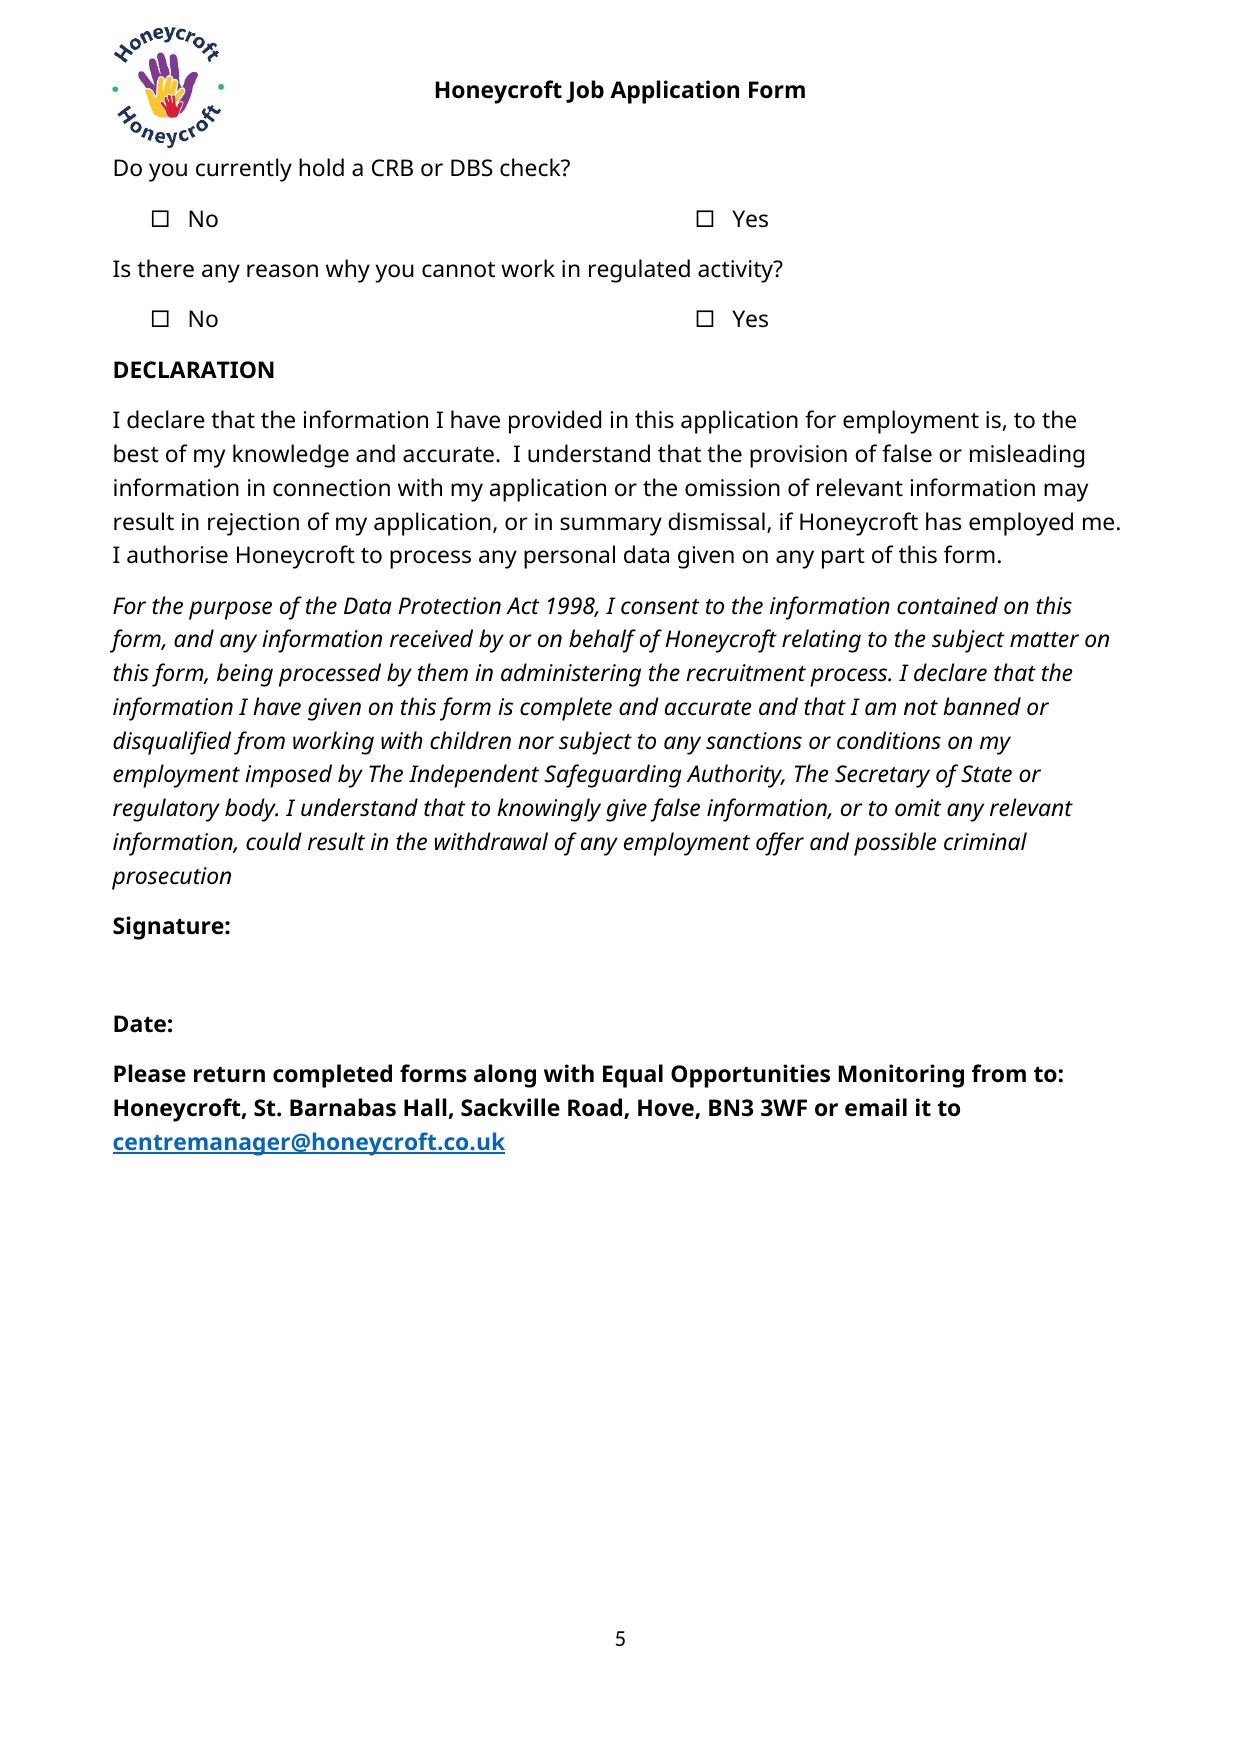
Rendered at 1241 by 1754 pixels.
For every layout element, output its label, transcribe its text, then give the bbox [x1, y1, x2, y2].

text DECLARATION [112, 354, 1128, 385]
list Yes [694, 203, 1128, 234]
text Do you currently hold a CRB or DBS check? [112, 152, 1128, 183]
list No [150, 203, 583, 234]
picture [89, 9, 247, 163]
text I declare that the information I have provided in this application for employment is, to the best of my knowledge and accurate. I understand that the provision of false or misleading information in connection with my application or the omission of relevant information may result in rejection of my application, or in summary dismissal, if Honeycroft has employed me. I authorise Honeycroft to process any personal data given on any part of this form. [112, 404, 1128, 571]
text Please return completed forms along with Equal Opportunities Monitoring from to: Honeycroft, St. Barnabas Hall, Sackville Road, Hove, BN3 3WF or email it to centremanager@honeycroft.co.uk [112, 1058, 1128, 1157]
list No [150, 303, 583, 335]
text Is there any reason why you cannot work in regulated activity? [112, 253, 1128, 284]
text Date: [112, 1008, 1128, 1039]
list Yes [694, 303, 1128, 335]
text Signature: [112, 910, 1128, 941]
text For the purpose of the Data Protection Act 1998, I consent to the information contained on this form, and any information received by or on behalf of Honeycroft relating to the subject matter on this form, being processed by them in administering the recruitment process. I declare that the information I have given on this form is complete and accurate and that I am not banned or disqualified from working with children nor subject to any sanctions or conditions on my employment imposed by The Independent Safeguarding Authority, The Secretary of State or regulatory body. I understand that to knowingly give false information, or to omit any relevant information, could result in the withdrawal of any employment offer and possible criminal prosecution [112, 590, 1128, 891]
